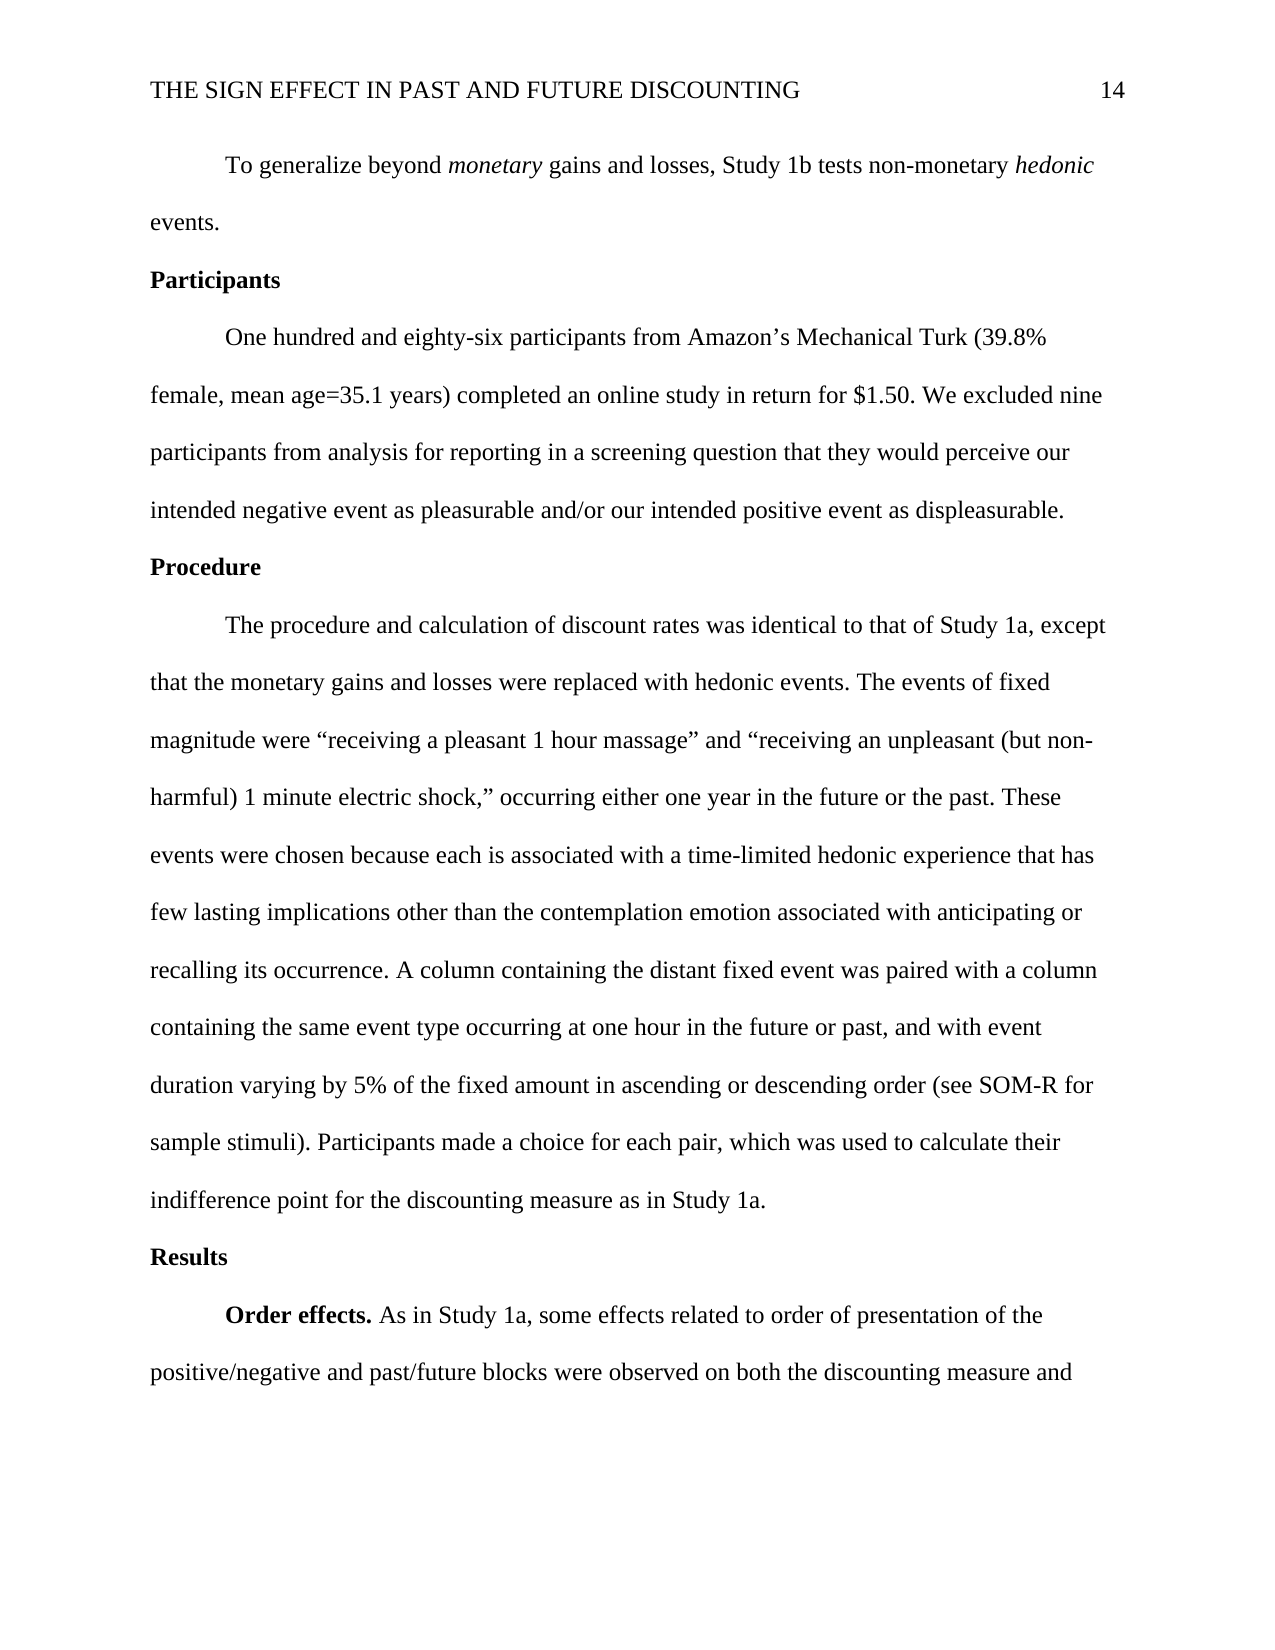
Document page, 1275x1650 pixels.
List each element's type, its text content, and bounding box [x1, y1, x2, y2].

text Procedure [150, 552, 1125, 581]
text Results [150, 1242, 1125, 1271]
text To generalize beyond monetary gains and losses, Study 1b tests non-monetary hedonic events. [150, 150, 1125, 236]
text The procedure and calculation of discount rates was identical to that of Study 1a, except that the monetary gains and losses were replaced with hedonic events. The events of fixed magnitude were “receiving a pleasant 1 hour massage” and “receiving an unpleasant (but non-harmful) 1 minute electric shock,” occurring either one year in the future or the past. These events were chosen because each is associated with a time-limited hedonic experience that has few lasting implications other than the contemplation emotion associated with anticipating or recalling its occurrence. A column containing the distant fixed event was paired with a column containing the same event type occurring at one hour in the future or past, and with event duration varying by 5% of the fixed amount in ascending or descending order (see SOM-R for sample stimuli). Participants made a choice for each pair, which was used to calculate their indifference point for the discounting measure as in Study 1a. [150, 610, 1125, 1214]
text Participants [150, 265, 1125, 294]
text One hundred and eighty-six participants from Amazon’s Mechanical Turk (39.8% female, mean age=35.1 years) completed an online study in return for $1.50. We excluded nine participants from analysis for reporting in a screening question that they would perceive our intended negative event as pleasurable and/or our intended positive event as displeasurable. [150, 322, 1125, 524]
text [150, 1300, 1125, 1386]
